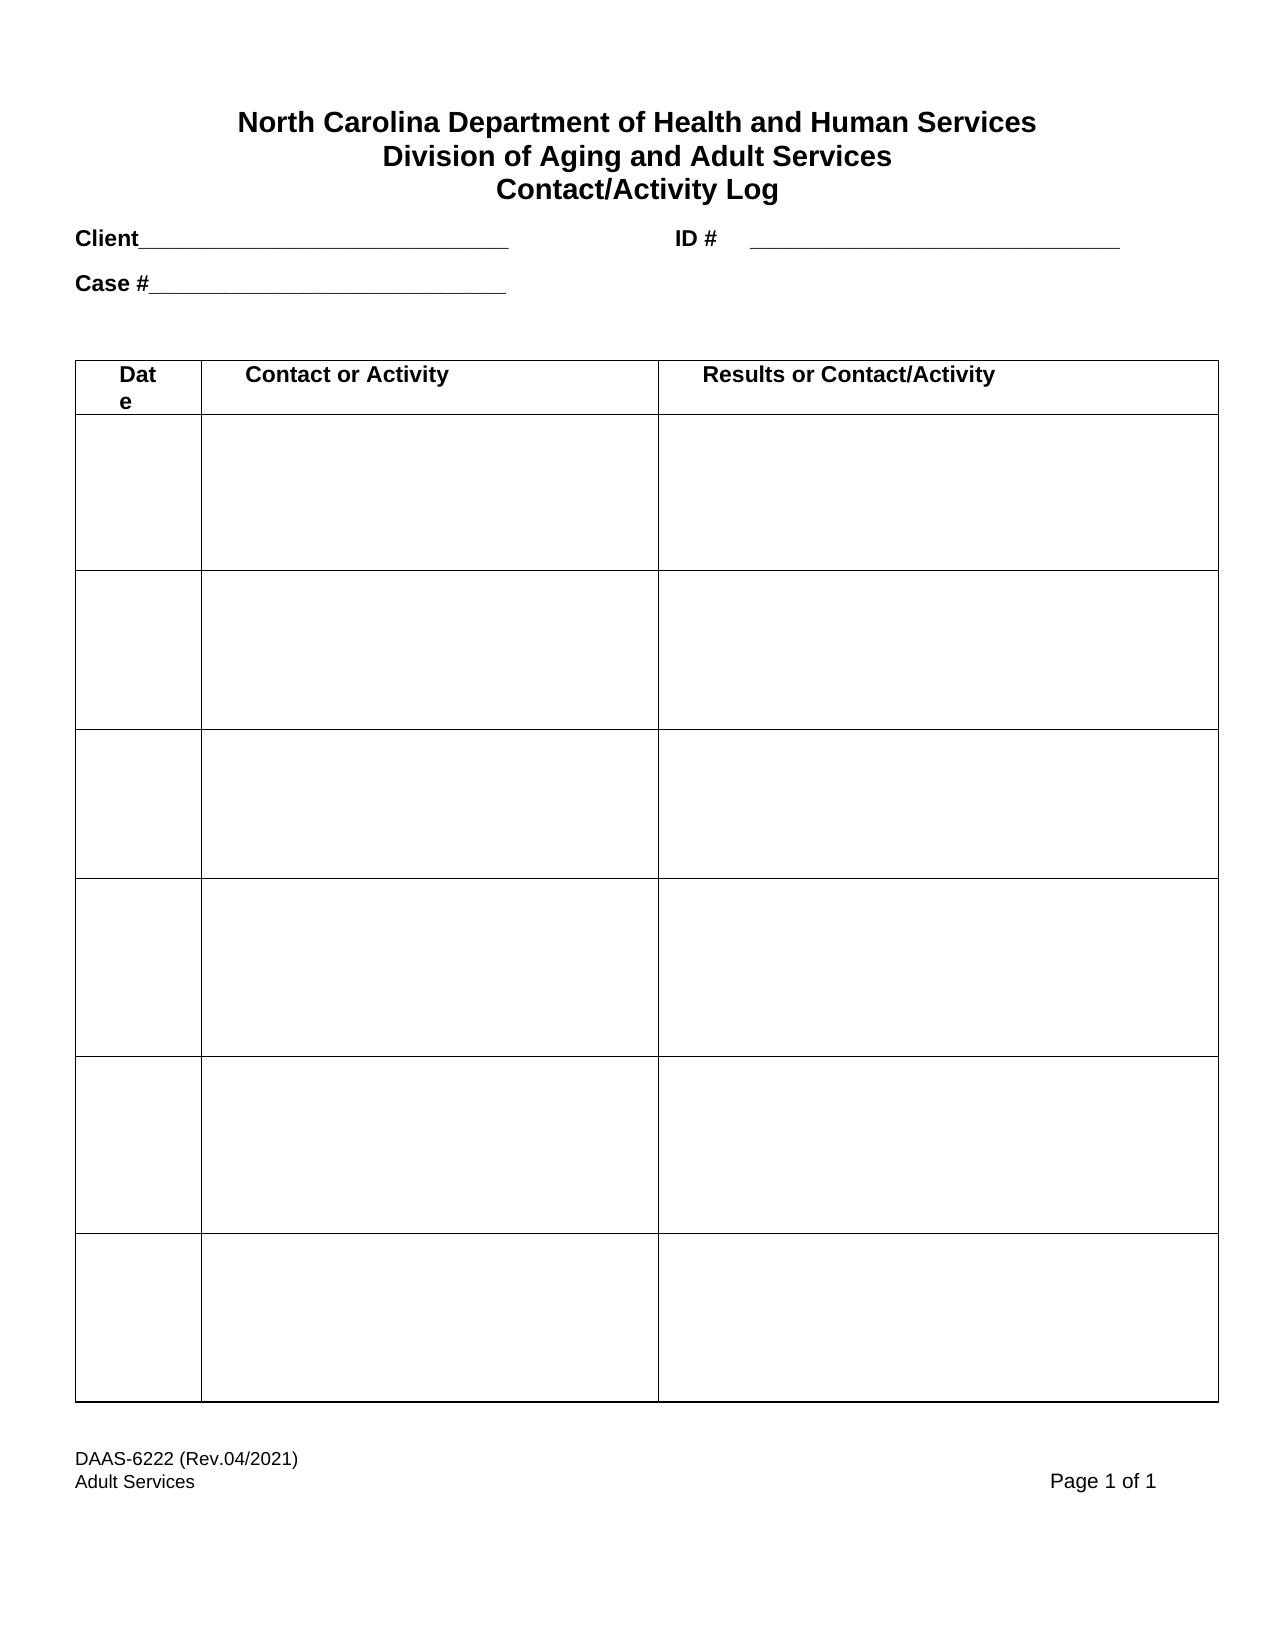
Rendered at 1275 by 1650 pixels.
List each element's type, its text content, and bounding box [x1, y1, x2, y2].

table_cell [202, 879, 658, 1056]
table_cell [202, 1234, 658, 1401]
table_cell [202, 571, 658, 729]
table_cell [202, 415, 658, 570]
table_cell [659, 730, 1218, 878]
table_cell [76, 879, 201, 1056]
text Client_____________________________ ID # _____________________________ [75, 225, 1200, 251]
table_cell [76, 1234, 201, 1401]
text Case #____________________________ [75, 270, 1200, 296]
text North Carolina Department of Health and Human Services [75, 105, 1200, 138]
table_cell [659, 1234, 1218, 1401]
table_cell [659, 571, 1218, 729]
table_cell [202, 1057, 658, 1233]
table_cell [659, 879, 1218, 1056]
text Contact/Activity Log [75, 172, 1200, 206]
text Adult Services Page 1 of 1 [75, 1469, 1200, 1493]
text DAAS-6222 (Rev.04/2021) [75, 1448, 1200, 1469]
table_cell [202, 730, 658, 878]
table_header Date [76, 361, 201, 414]
text Division of Aging and Adult Services [75, 138, 1200, 172]
table_cell [76, 571, 201, 729]
table_cell [76, 730, 201, 878]
table_cell [659, 415, 1218, 570]
table_cell [659, 1057, 1218, 1233]
table_header Results or Contact/Activity [659, 361, 1218, 414]
table_cell [76, 415, 201, 570]
table_cell [76, 1057, 201, 1233]
table_header Contact or Activity [202, 361, 658, 414]
